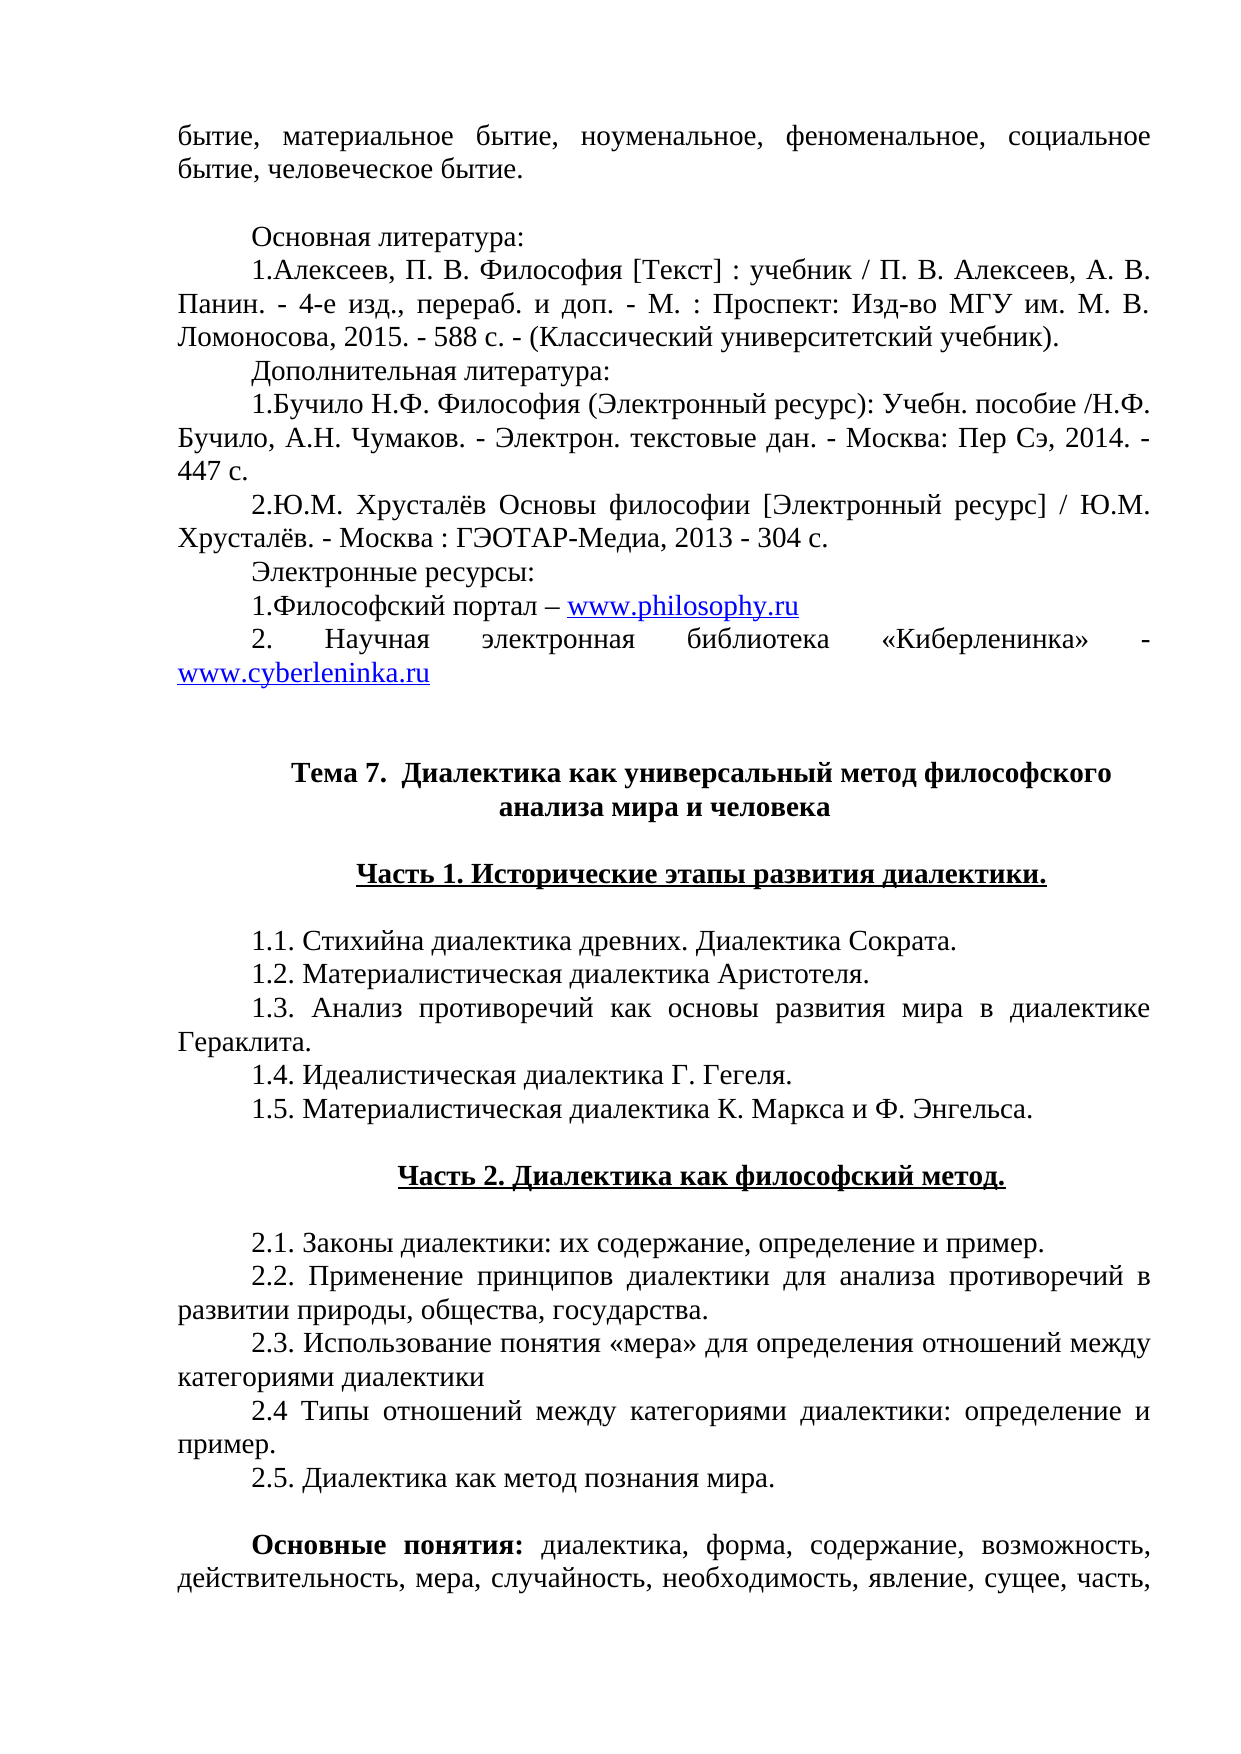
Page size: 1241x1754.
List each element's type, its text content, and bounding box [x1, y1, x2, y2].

text 2.5. Диалектика как метод познания мира. [177, 1460, 1152, 1493]
text 1.3. Анализ противоречий как основы развития мира в диалектике Гераклита. [177, 990, 1152, 1057]
list 1.Бучило Н.Ф. Философия (Электронный ресурс): Учебн. пособие /Н.Ф. Бучило, А.Н. Чумаков. - Электрон. текстовые дан. - Москва: Пер Сэ, 2014. - 447 с. [177, 386, 1152, 487]
text 2.4 Типы отношений между категориями диалектики: определение и пример. [177, 1393, 1152, 1460]
list Электронные ресурсы: [177, 554, 1152, 588]
text Тема 7. Диалектика как универсальный метод философского анализа мира и человека [177, 755, 1152, 822]
list Часть 1. Исторические этапы развития диалектики. [177, 856, 1152, 889]
list Дополнительная литература: [177, 353, 1152, 386]
text 2.1. Законы диалектики: их содержание, определение и пример. [177, 1225, 1152, 1258]
list 1.Алексеев, П. В. Философия [Текст] : учебник / П. В. Алексеев, А. В. Панин. - 4-е изд., перераб. и доп. - М. : Проспект: Изд-во МГУ им. М. В. Ломоносова, 2015. - 588 с. - (Классический университетский учебник). [177, 252, 1152, 353]
text 1.5. Материалистическая диалектика К. Маркса и Ф. Энгельса. [177, 1091, 1152, 1124]
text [177, 1527, 1152, 1594]
text 1.1. Стихийна диалектика древних. Диалектика Сократа. [177, 923, 1152, 957]
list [177, 118, 1152, 185]
text 1.4. Идеалистическая диалектика Г. Гегеля. [177, 1057, 1152, 1091]
list Часть 2. Диалектика как философский метод. [177, 1158, 1152, 1191]
text 1.2. Материалистическая диалектика Аристотеля. [177, 957, 1152, 990]
text 2.2. Применение принципов диалектики для анализа противоречий в развитии природы, общества, государства. [177, 1258, 1152, 1326]
text 2.3. Использование понятия «мера» для определения отношений между категориями диалектики [177, 1326, 1152, 1393]
list 2. Научная электронная библиотека «Киберленинка» - www.cyberleninka.ru [177, 621, 1152, 688]
list 2.Ю.М. Хрусталёв Основы философии [Электронный ресурс] / Ю.М. Хрусталёв. - Москва : ГЭОТАР-Медиа, 2013 - 304 с. [177, 487, 1152, 554]
text Основная литература: [177, 219, 1152, 252]
list 1.Философский портал – www.philosophy.ru [177, 588, 1152, 621]
